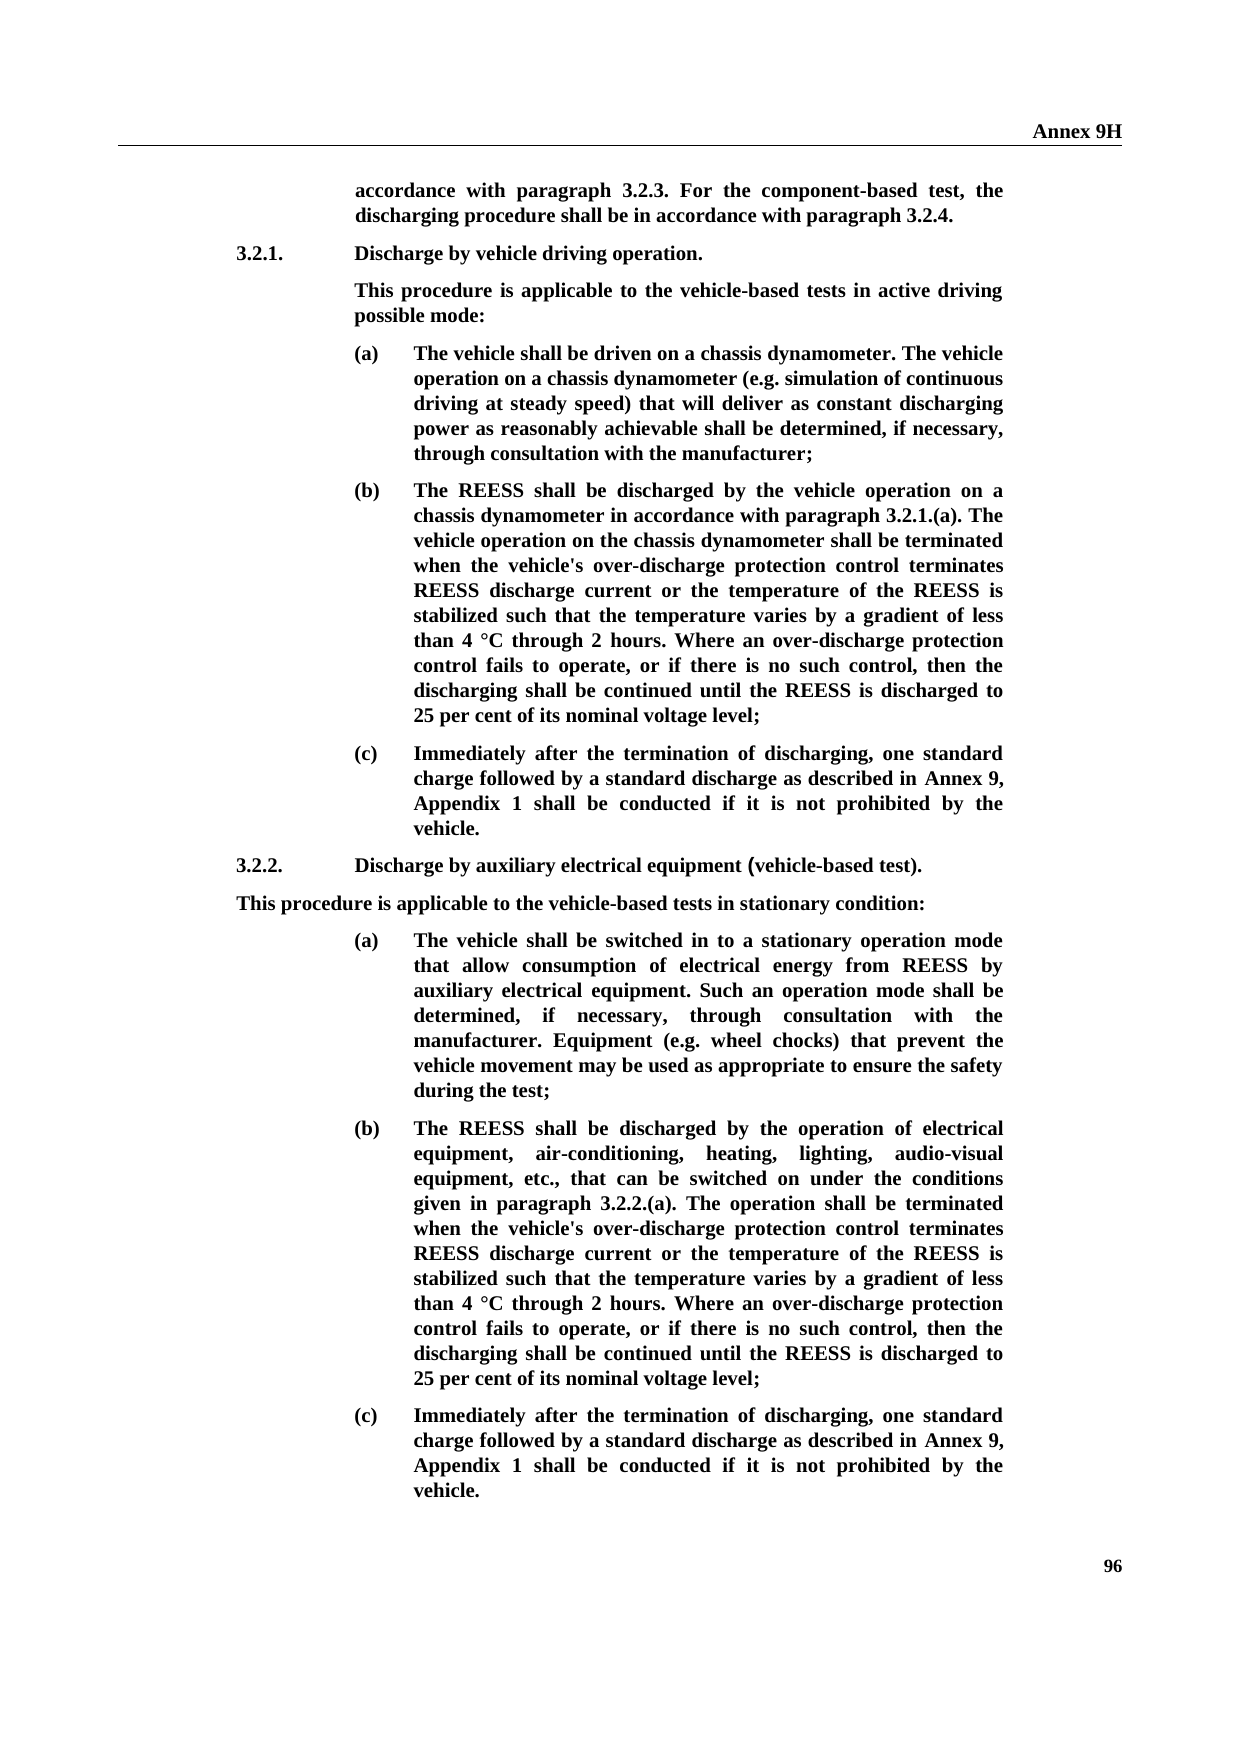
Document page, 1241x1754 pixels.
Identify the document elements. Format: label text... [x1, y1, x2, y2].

text 3.2.1. Discharge by vehicle driving operation. [236, 240, 1004, 265]
text (c) Immediately after the termination of discharging, one standard charge followed by a standard discharge as described in Annex 9, Appendix 1 shall be conducted if it is not prohibited by the vehicle. [354, 740, 1004, 840]
text This procedure is applicable to the vehicle-based tests in active driving possible mode: [236, 277, 1004, 327]
text 3.2.2. Discharge by auxiliary electrical equipment (vehicle-based test). [236, 852, 1004, 877]
text (b) The REESS shall be discharged by the operation of electrical equipment, air-conditioning, heating, lighting, audio-visual equipment, etc., that can be switched on under the conditions given in paragraph 3.2.2.(a). The operation shall be terminated when the vehicle's over-discharge protection control terminates REESS discharge current or the temperature of the REESS is stabilized such that the temperature varies by a gradient of less than 4 °C through 2 hours. Where an over-discharge protection control fails to operate, or if there is no such control, then the discharging shall be continued until the REESS is discharged to 25 per cent of its nominal voltage level; [354, 1115, 1004, 1390]
text This procedure is applicable to the vehicle-based tests in stationary condition: [236, 890, 1004, 915]
text (a) The vehicle shall be switched in to a stationary operation mode that allow consumption of electrical energy from REESS by auxiliary electrical equipment. Such an operation mode shall be determined, if necessary, through consultation with the manufacturer. Equipment (e.g. wheel chocks) that prevent the vehicle movement may be used as appropriate to ensure the safety during the test; [354, 927, 1004, 1102]
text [236, 177, 1004, 227]
text (b) The REESS shall be discharged by the vehicle operation on a chassis dynamometer in accordance with paragraph 3.2.1.(a). The vehicle operation on the chassis dynamometer shall be terminated when the vehicle's over-discharge protection control terminates REESS discharge current or the temperature of the REESS is stabilized such that the temperature varies by a gradient of less than 4 °C through 2 hours. Where an over-discharge protection control fails to operate, or if there is no such control, then the discharging shall be continued until the REESS is discharged to 25 per cent of its nominal voltage level; [354, 477, 1004, 727]
text (a) The vehicle shall be driven on a chassis dynamometer. The vehicle operation on a chassis dynamometer (e.g. simulation of continuous driving at steady speed) that will deliver as constant discharging power as reasonably achievable shall be determined, if necessary, through consultation with the manufacturer; [354, 340, 1004, 465]
text (c) Immediately after the termination of discharging, one standard charge followed by a standard discharge as described in Annex 9, Appendix 1 shall be conducted if it is not prohibited by the vehicle. [354, 1402, 1004, 1502]
